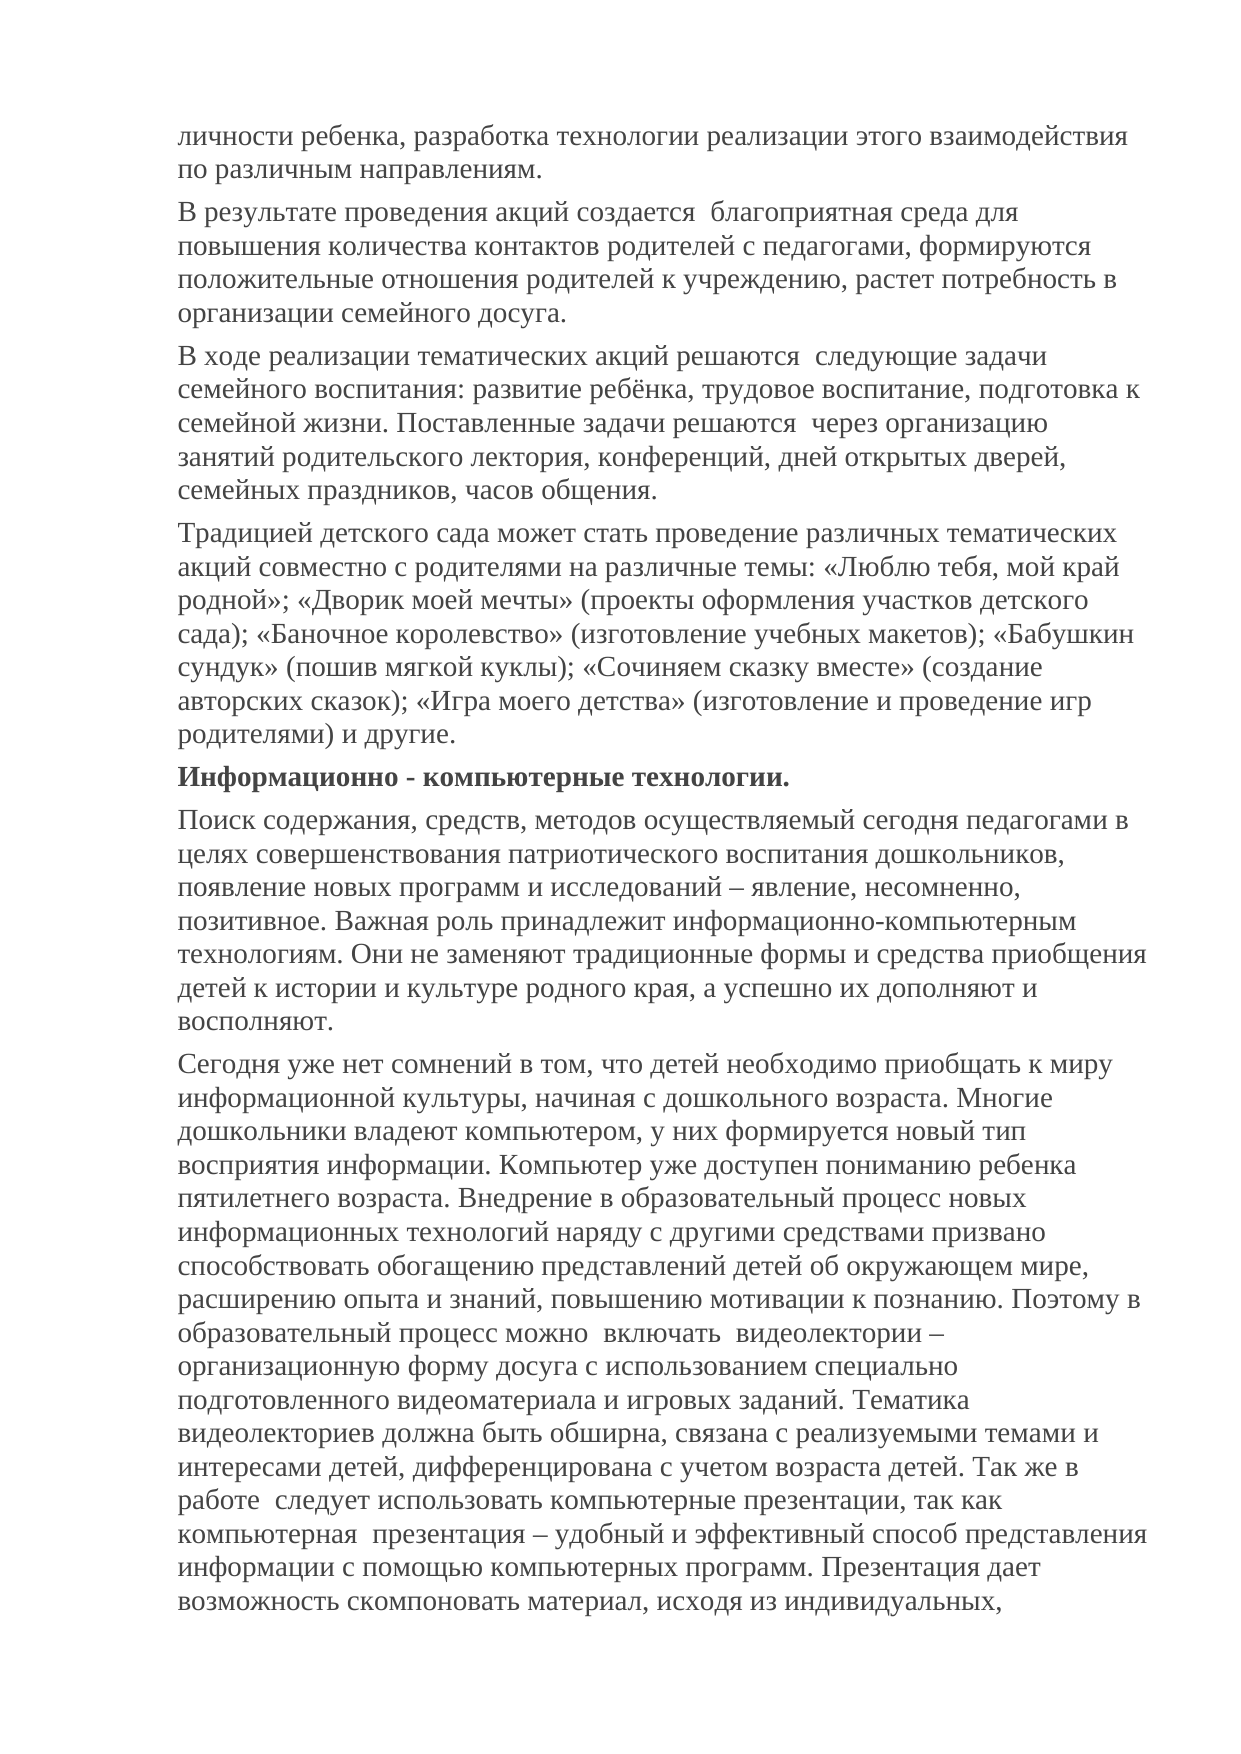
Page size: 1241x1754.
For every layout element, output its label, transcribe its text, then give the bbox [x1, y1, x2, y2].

text Информационно - компьютерные технологии. [177, 759, 1152, 793]
text В ходе реализации тематических акций решаются следующие задачи семейного воспитания: развитие ребёнка, трудовое воспитание, подготовка к семейной жизни. Поставленные задачи решаются через организацию занятий родительского лектория, конференций, дней открытых дверей, семейных праздников, часов общения. [177, 338, 1152, 506]
text Поиск содержания, средств, методов осуществляемый сегодня педагогами в целях совершенствования патриотического воспитания дошкольников, появление новых программ и исследований – явление, несомненно, позитивное. Важная роль принадлежит информационно-компьютерным технологиям. Они не заменяют традиционные формы и средства приобщения детей к истории и культуре родного края, а успешно их дополняют и восполняют. [177, 802, 1152, 1037]
text Традицией детского сада может стать проведение различных тематических акций совместно с родителями на различные темы: «Люблю тебя, мой край родной»; «Дворик моей мечты» (проекты оформления участков детского сада); «Баночное королевство» (изготовление учебных макетов); «Бабушкин сундук» (пошив мягкой куклы); «Сочиняем сказку вместе» (создание авторских сказок); «Игра моего детства» (изготовление и проведение игр родителями) и другие. [177, 515, 1152, 750]
text В результате проведения акций создается благоприятная среда для повышения количества контактов родителей с педагогами, формируются положительные отношения родителей к учреждению, растет потребность в организации семейного досуга. [177, 194, 1152, 329]
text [177, 1046, 1152, 1617]
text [177, 118, 1152, 185]
